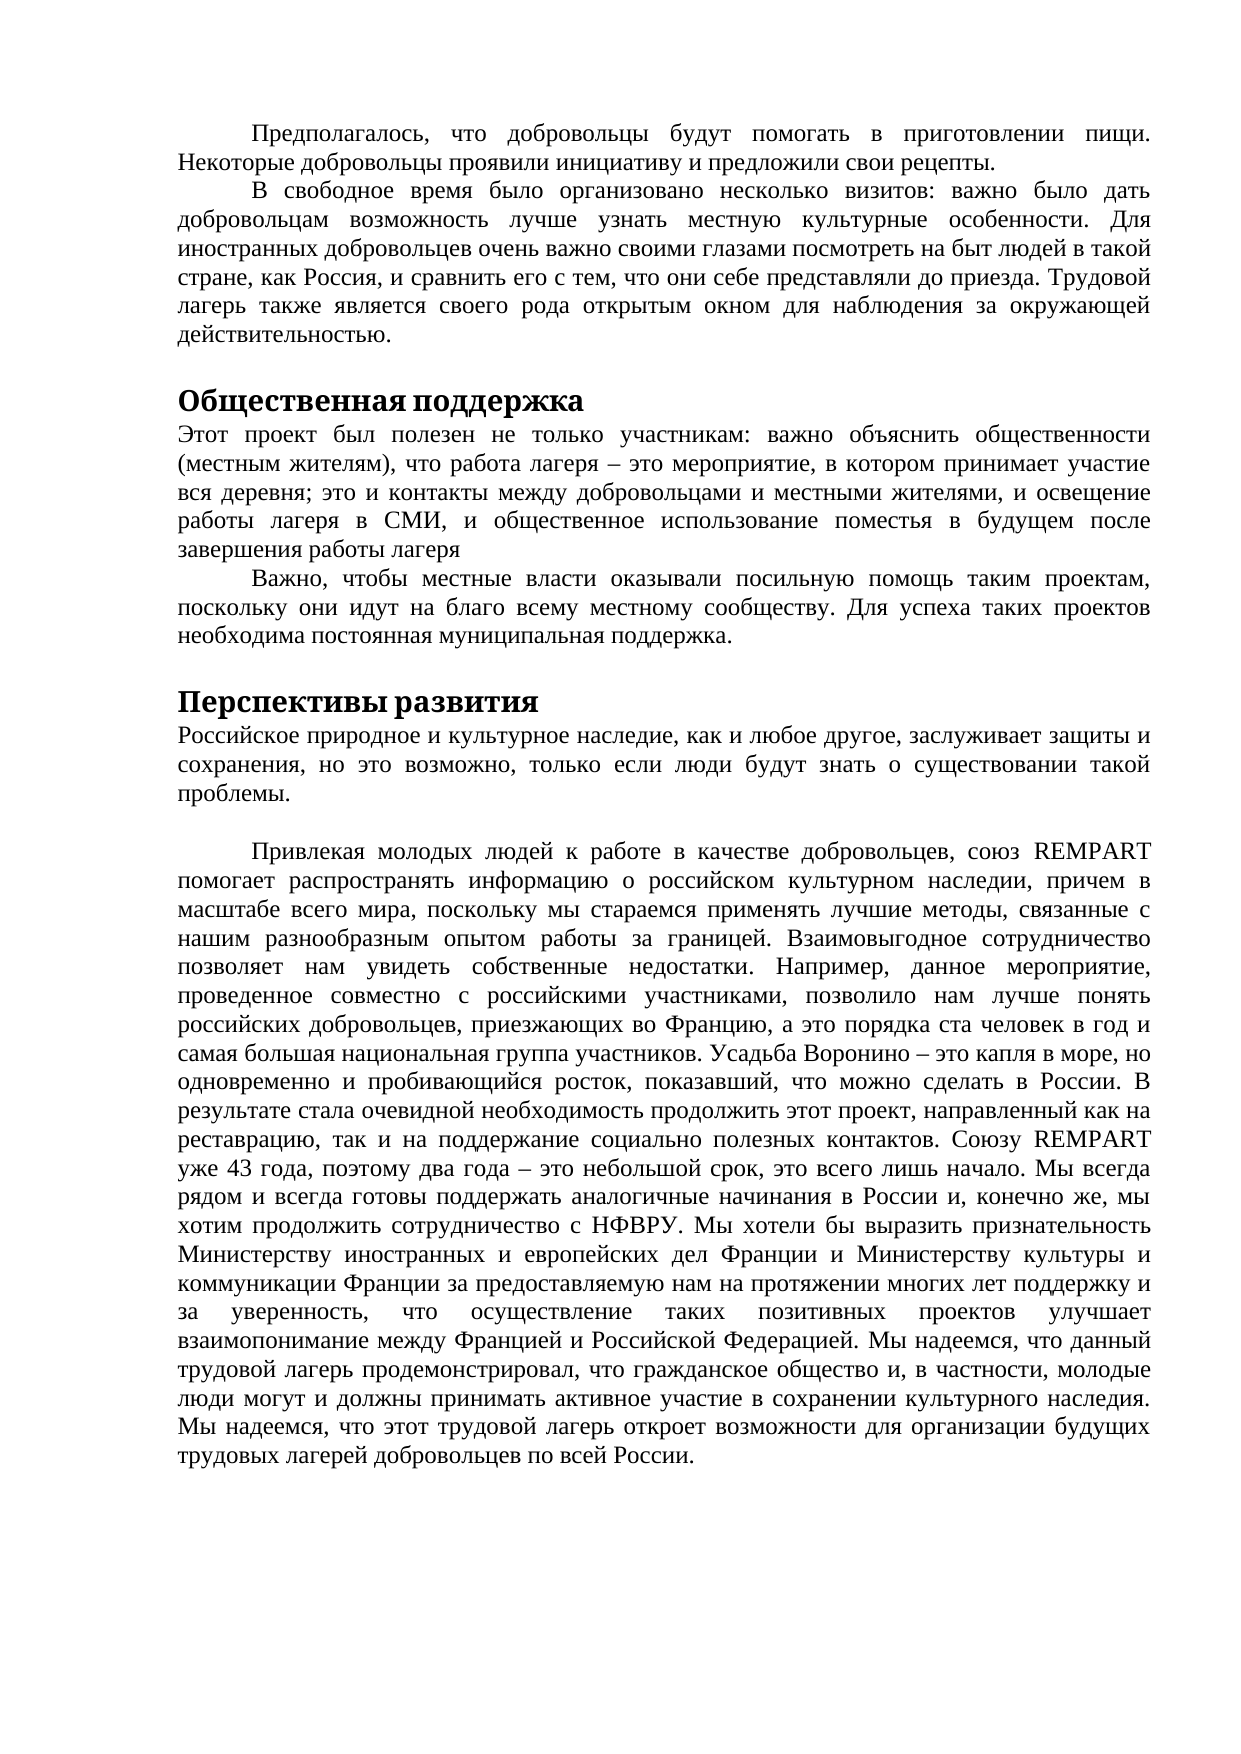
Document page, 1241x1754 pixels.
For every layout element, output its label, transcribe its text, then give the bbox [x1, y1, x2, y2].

text Российское природное и культурное наследие, как и любое другое, заслуживает защиты и сохранения, но это возможно, только если люди будут знать о существовании такой проблемы. [177, 720, 1152, 806]
subtitle Перспективы развития [177, 687, 1152, 720]
text Важно, чтобы местные власти оказывали посильную помощь таким проектам, поскольку они идут на благо всему местному сообществу. Для успеха таких проектов необходима постоянная муниципальная поддержка. [177, 563, 1152, 649]
text В свободное время было организовано несколько визитов: важно было дать добровольцам возможность лучше узнать местную культурные особенности. Для иностранных добровольцев очень важно своими глазами посмотреть на быт людей в такой стране, как Россия, и сравнить его с тем, что они себе представляли до приезда. Трудовой лагерь также является своего рода открытым окном для наблюдения за окружающей действительностью. [177, 176, 1152, 348]
text Этот проект был полезен не только участникам: важно объяснить общественности (местным жителям), что работа лагеря – это мероприятие, в котором принимает участие вся деревня; это и контакты между добровольцами и местными жителями, и освещение работы лагеря в СМИ, и общественное использование поместья в будущем после завершения работы лагеря [177, 419, 1152, 563]
text Предполагалось, что добровольцы будут помогать в приготовлении пищи. Некоторые добровольцы проявили инициативу и предложили свои рецепты. [177, 118, 1152, 176]
subtitle Общественная поддержка [177, 386, 1152, 419]
text Привлекая молодых людей к работе в качестве добровольцев, союз REMPART помогает распространять информацию о российском культурном наследии, причем в масштабе всего мира, поскольку мы стараемся применять лучшие методы, связанные с нашим разнообразным опытом работы за границей. Взаимовыгодное сотрудничество позволяет нам увидеть собственные недостатки. Например, данное мероприятие, проведенное совместно с российскими участниками, позволило нам лучше понять российских добровольцев, приезжающих во Францию, а это порядка ста человек в год и самая большая национальная группа участников. Усадьба Воронино – это капля в море, но одновременно и пробивающийся росток, показавший, что можно сделать в России. В результате стала очевидной необходимость продолжить этот проект, направленный как на реставрацию, так и на поддержание социально полезных контактов. Союзу REMPART уже 43 года, поэтому два года – это небольшой срок, это всего лишь начало. Мы всегда рядом и всегда готовы поддержать аналогичные начинания в России и, конечно же, мы хотим продолжить сотрудничество с НФВРУ. Мы хотели бы выразить признательность Министерству иностранных и европейских дел Франции и Министерству культуры и коммуникации Франции за предоставляемую нам на протяжении многих лет поддержку и за уверенность, что осуществление таких позитивных проектов улучшает взаимопонимание между Францией и Российской Федерацией. Мы надеемся, что данный трудовой лагерь продемонстрировал, что гражданское общество и, в частности, молодые люди могут и должны принимать активное участие в сохранении культурного наследия. Мы надеемся, что этот трудовой лагерь откроет возможности для организации будущих трудовых лагерей добровольцев по всей России. [177, 836, 1152, 1469]
